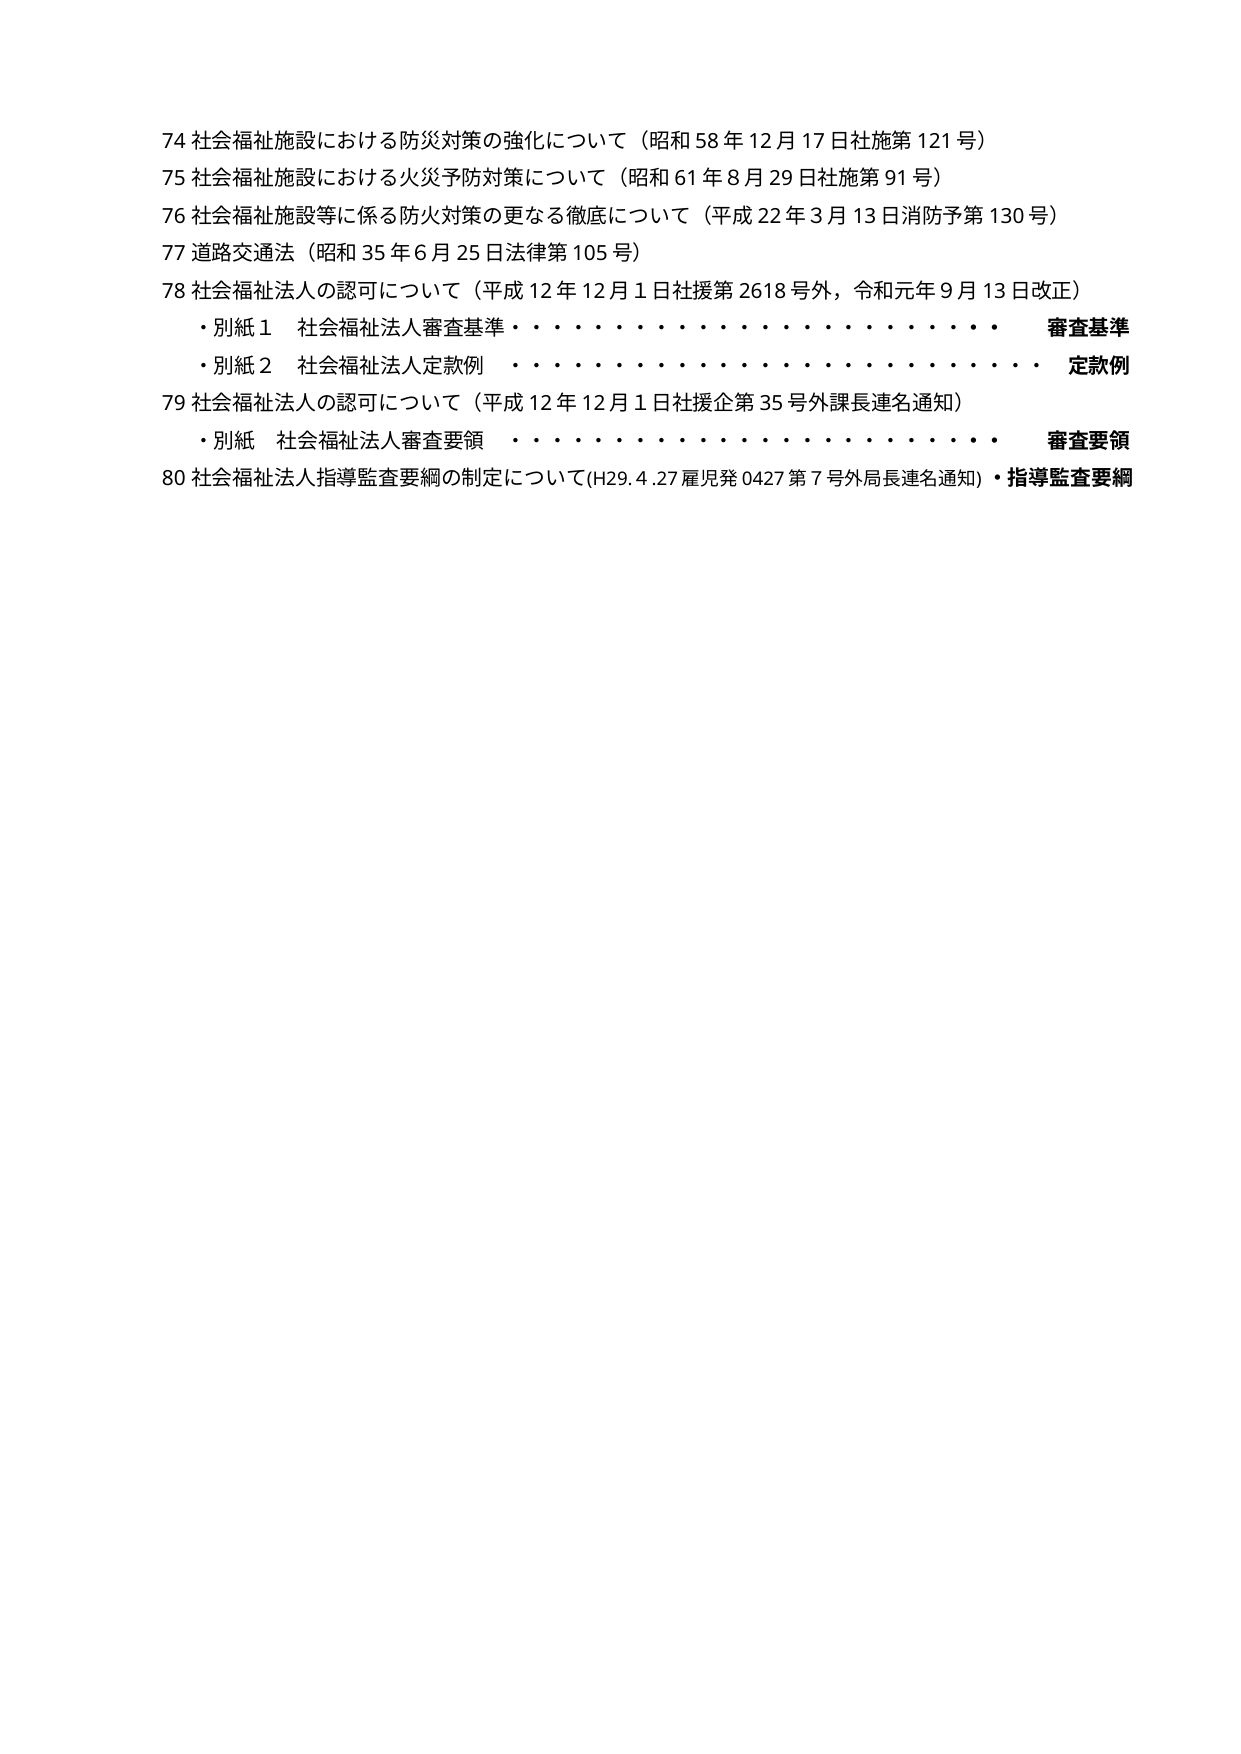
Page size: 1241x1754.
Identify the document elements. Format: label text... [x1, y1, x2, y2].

text ・別紙２ 社会福祉法人定款例 ・・・・・・・・・・・・・・・・・・・・・・・・・・ 定款例 [89, 343, 1152, 381]
text ・別紙１ 社会福祉法人審査基準・・・・・・・・・・・・・・・・・・・・・・・・ 審査基準 [89, 306, 1152, 343]
text 74 社会福祉施設における防災対策の強化について（昭和58年12月17日社施第121号） [89, 118, 1152, 156]
text 78 社会福祉法人の認可について（平成12年12月１日社援第2618号外，令和元年９月13日改正） [89, 268, 1152, 306]
text 80 社会福祉法人指導監査要綱の制定について(H29.４.27雇児発0427第７号外局長連名通知) ・指導監査要綱 [89, 456, 1152, 493]
text ・別紙 社会福祉法人審査要領 ・・・・・・・・・・・・・・・・・・・・・・・・ 審査要領 [89, 418, 1152, 456]
text 77 道路交通法（昭和35年６月25日法律第105号） [89, 231, 1152, 268]
text 75 社会福祉施設における火災予防対策について（昭和61年８月29日社施第91号） [89, 156, 1152, 193]
text 76 社会福祉施設等に係る防火対策の更なる徹底について（平成22年３月13日消防予第130号） [89, 193, 1152, 231]
text 79 社会福祉法人の認可について（平成12年12月１日社援企第35号外課長連名通知） [89, 381, 1152, 418]
